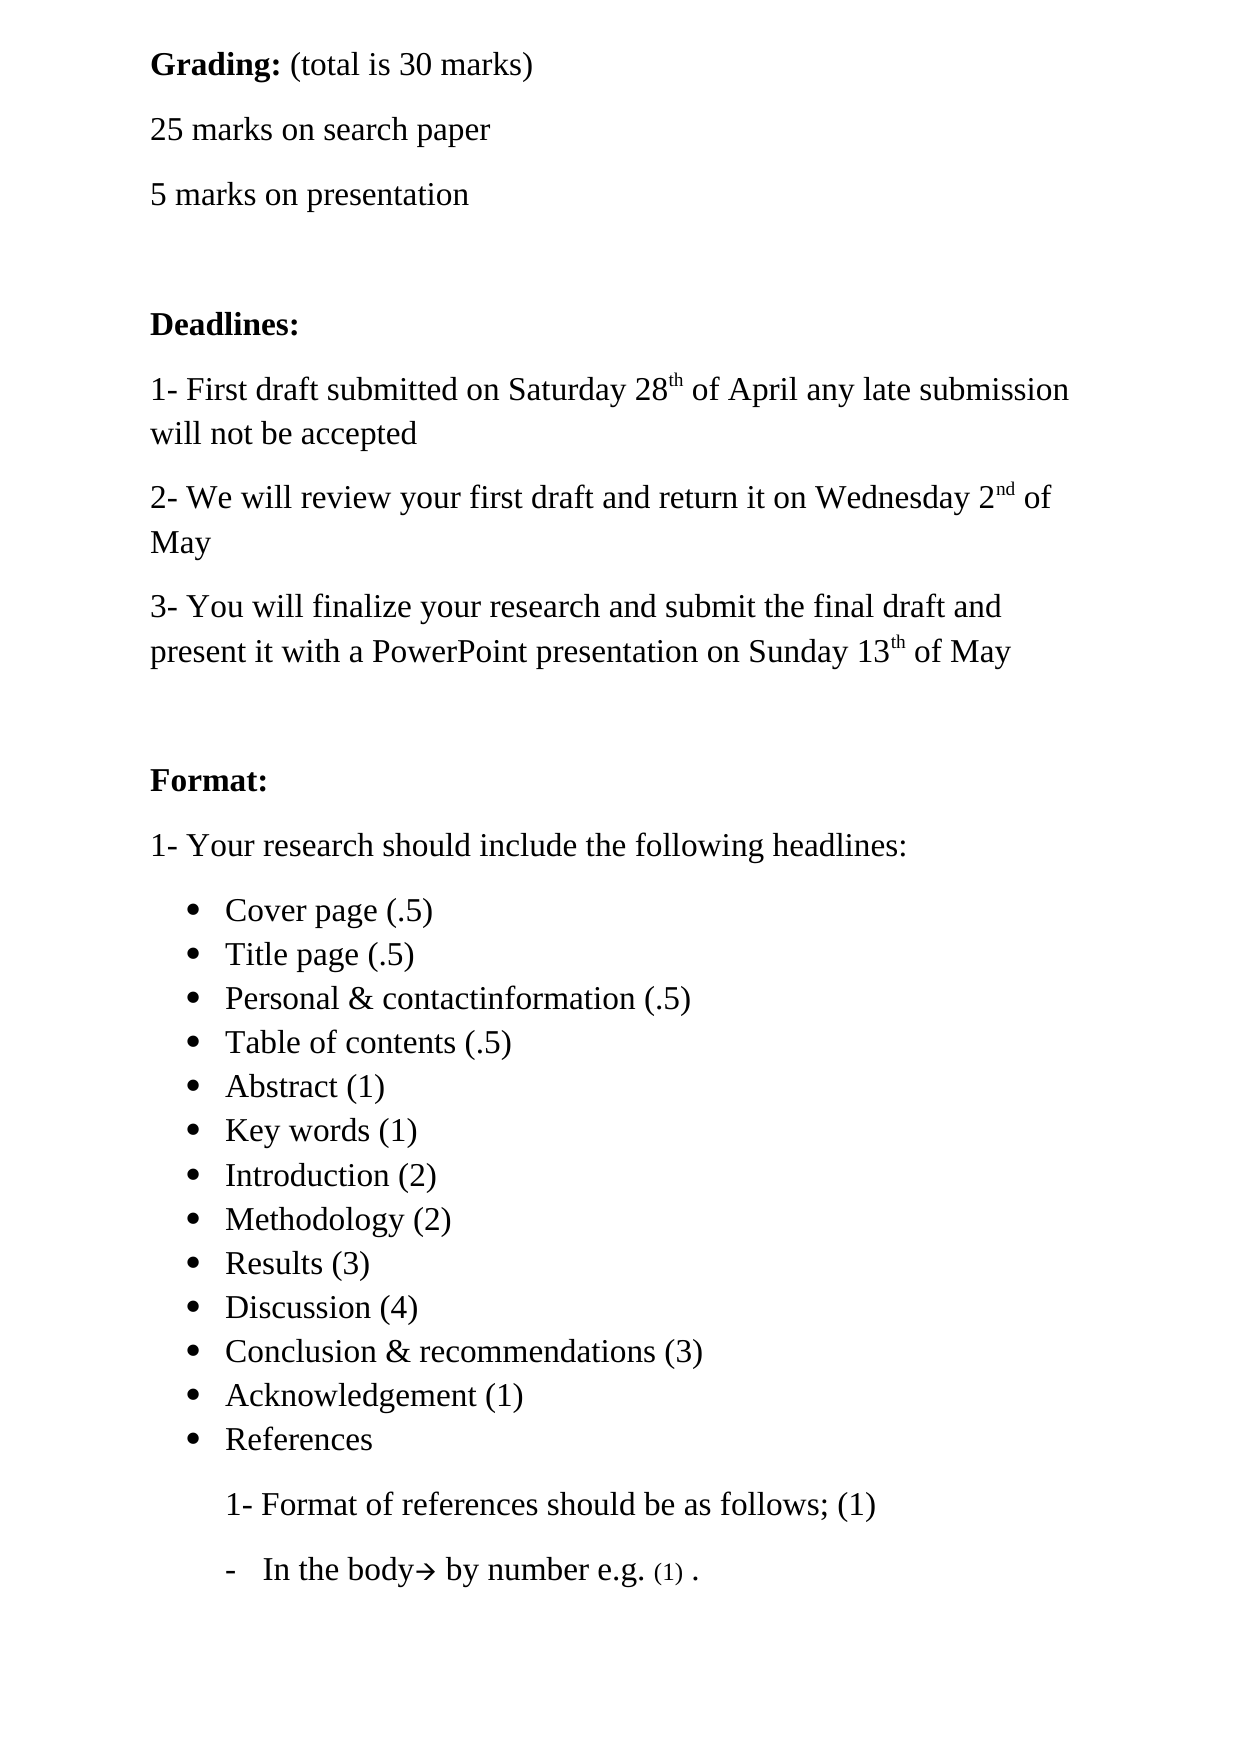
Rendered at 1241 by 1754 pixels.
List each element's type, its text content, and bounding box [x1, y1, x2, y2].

list Acknowledgement (1) [187, 1375, 1090, 1413]
text 3- You will finalize your research and submit the final draft and present it with a PowerPoint presentation on Sunday 13th of May [150, 587, 1090, 669]
list Conclusion & recommendations (3) [187, 1331, 1090, 1369]
text Format: [150, 761, 1090, 799]
list Key words (1) [187, 1111, 1090, 1149]
list Personal & contactinformation (.5) [187, 978, 1090, 1017]
list Results (3) [187, 1243, 1090, 1281]
text Grading: (total is 30 marks) [150, 44, 1090, 83]
list Introduction (2) [187, 1155, 1090, 1193]
text 1- Format of references should be as follows; (1) [150, 1484, 1090, 1522]
text 25 marks on search paper [150, 109, 1090, 148]
text 1- Your research should include the following headlines: [150, 826, 1090, 864]
list Abstract (1) [187, 1067, 1090, 1105]
text 1- First draft submitted on Saturday 28th of April any late submission will not be accepted [150, 369, 1090, 451]
list References [187, 1419, 1090, 1457]
list In the body by number e.g. (1) . [225, 1549, 1090, 1587]
list Methodology (2) [187, 1199, 1090, 1237]
list Table of contents (.5) [187, 1023, 1090, 1061]
text Deadlines: [150, 304, 1090, 342]
text 5 marks on presentation [150, 174, 1090, 212]
list Title page (.5) [187, 934, 1090, 973]
list Discussion (4) [187, 1287, 1090, 1325]
text 2- We will review your first draft and return it on Wednesday 2nd of May [150, 478, 1090, 560]
list Cover page (.5) [187, 890, 1090, 929]
